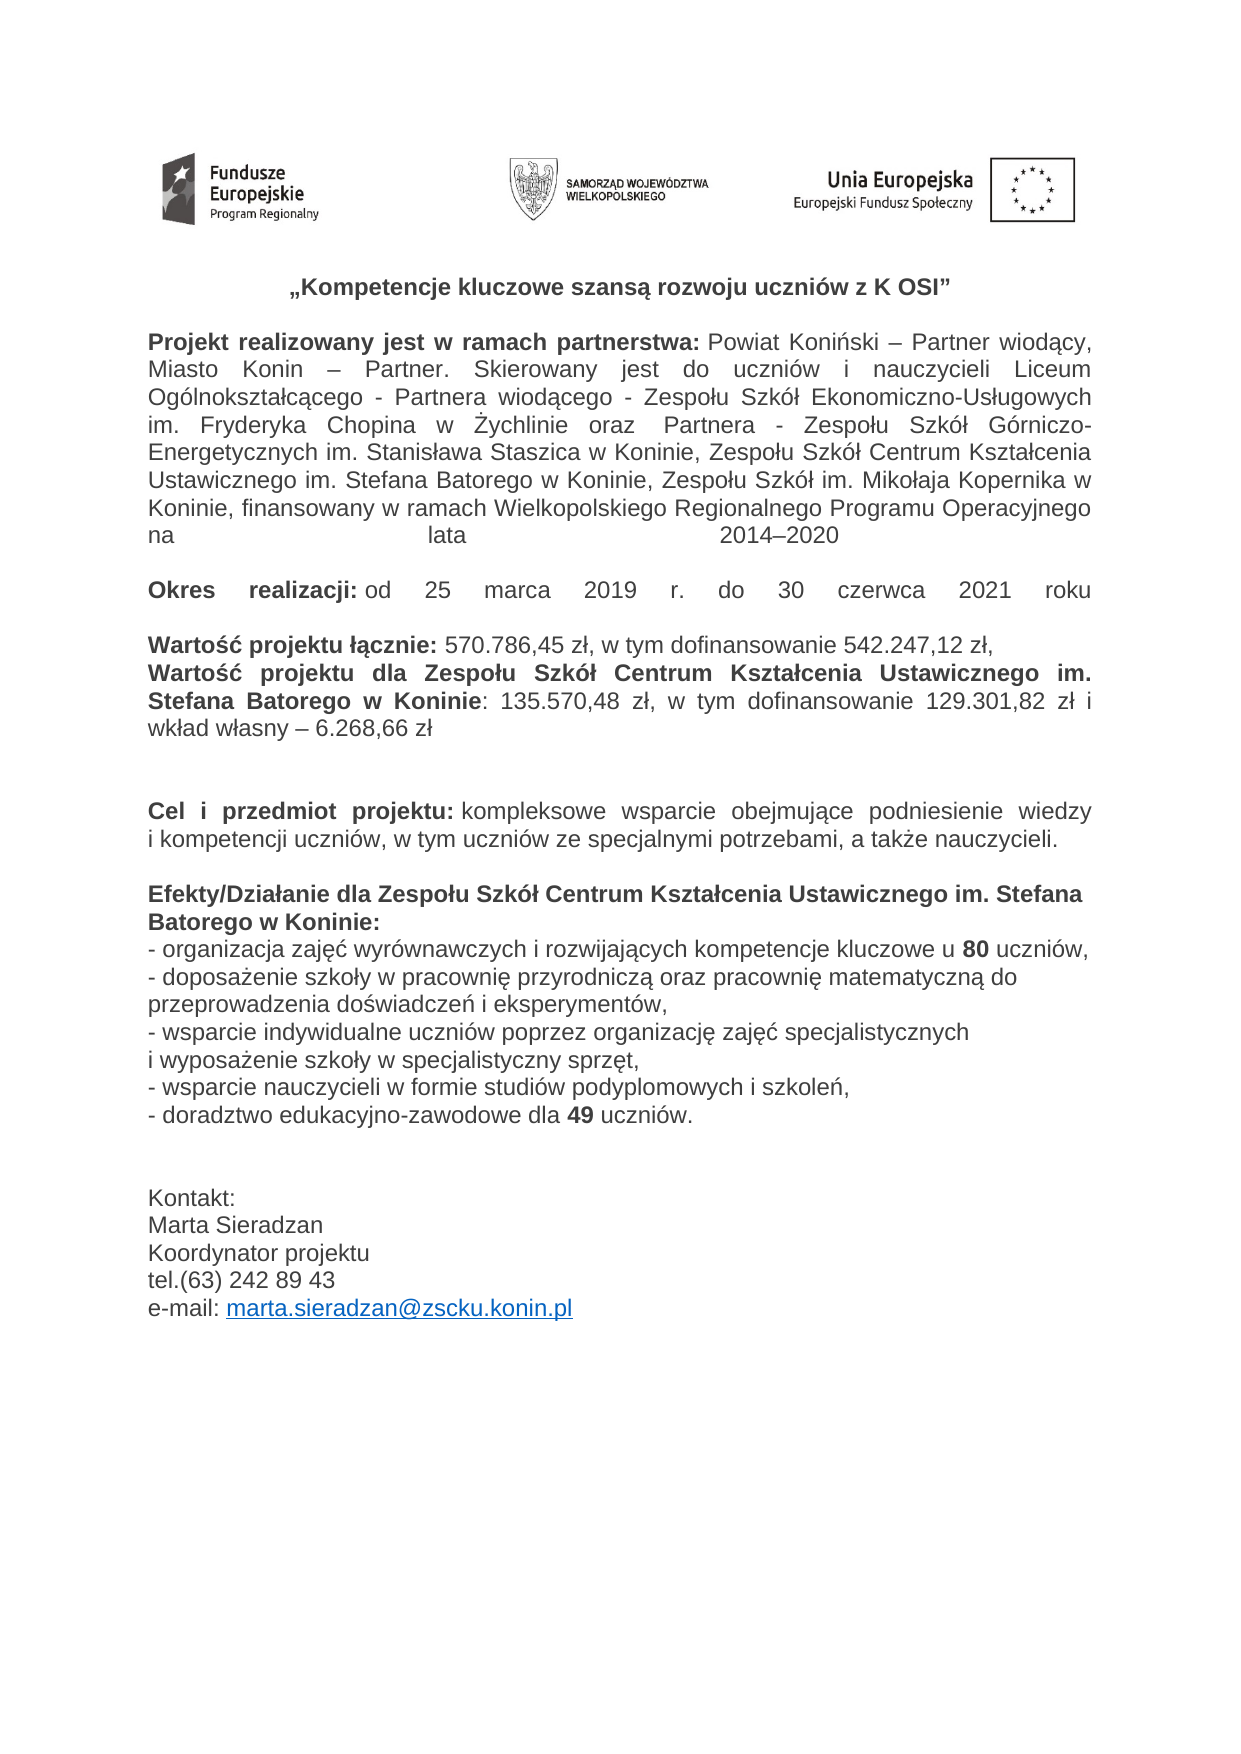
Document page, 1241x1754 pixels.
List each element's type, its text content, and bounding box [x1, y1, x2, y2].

text Wartość projektu dla Zespołu Szkół Centrum Kształcenia Ustawicznego im. Stefana Batorego w Koninie: 135.570,48 zł, w tym dofinansowanie 129.301,82 zł i wkład własny – 6.268,66 zł [148, 659, 1093, 742]
picture [147, 137, 1093, 242]
text „Kompetencje kluczowe szansą rozwoju uczniów z K OSI” [148, 273, 1093, 300]
text Cel i przedmiot projektu: kompleksowe wsparcie obejmujące podniesienie wiedzy i kompetencji uczniów, w tym uczniów ze specjalnymi potrzebami, a także nauczycieli. [148, 742, 1093, 852]
text Projekt realizowany jest w ramach partnerstwa: Powiat Koniński – Partner wiodący, Miasto Konin – Partner. Skierowany jest do uczniów i nauczycieli Liceum Ogólnokształcącego - Partnera wiodącego - Zespołu Szkół Ekonomiczno-Usługowych im. Fryderyka Chopina w Żychlinie oraz Partnera - Zespołu Szkół Górniczo-Energetycznych im. Stanisława Staszica w Koninie, Zespołu Szkół Centrum Kształcenia Ustawicznego im. Stefana Batorego w Koninie, Zespołu Szkół im. Mikołaja Kopernika w Koninie, finansowany w ramach Wielkopolskiego Regionalnego Programu Operacyjnego na lata 2014–2020 Okres realizacji: od 25 marca 2019 r. do 30 czerwca 2021 roku Wartość projektu łącznie: 570.786,45 zł, w tym dofinansowanie 542.247,12 zł, [148, 328, 1093, 659]
text Efekty/Działanie dla Zespołu Szkół Centrum Kształcenia Ustawicznego im. Stefana Batorego w Koninie: - organizacja zajęć wyrównawczych i rozwijających kompetencje kluczowe u 80 uczniów, - doposażenie szkoły w pracownię przyrodniczą oraz pracownię matematyczną do przeprowadzenia doświadczeń i eksperymentów, - wsparcie indywidualne uczniów poprzez organizację zajęć specjalistycznych i wyposażenie szkoły w specjalistyczny sprzęt, - wsparcie nauczycieli w formie studiów podyplomowych i szkoleń, - doradztwo edukacyjno-zawodowe dla 49 uczniów. Kontakt: Marta Sieradzan Koordynator projektu tel.(63) 242 89 43 e-mail: marta.sieradzan@zscku.konin.pl [148, 880, 1093, 1322]
